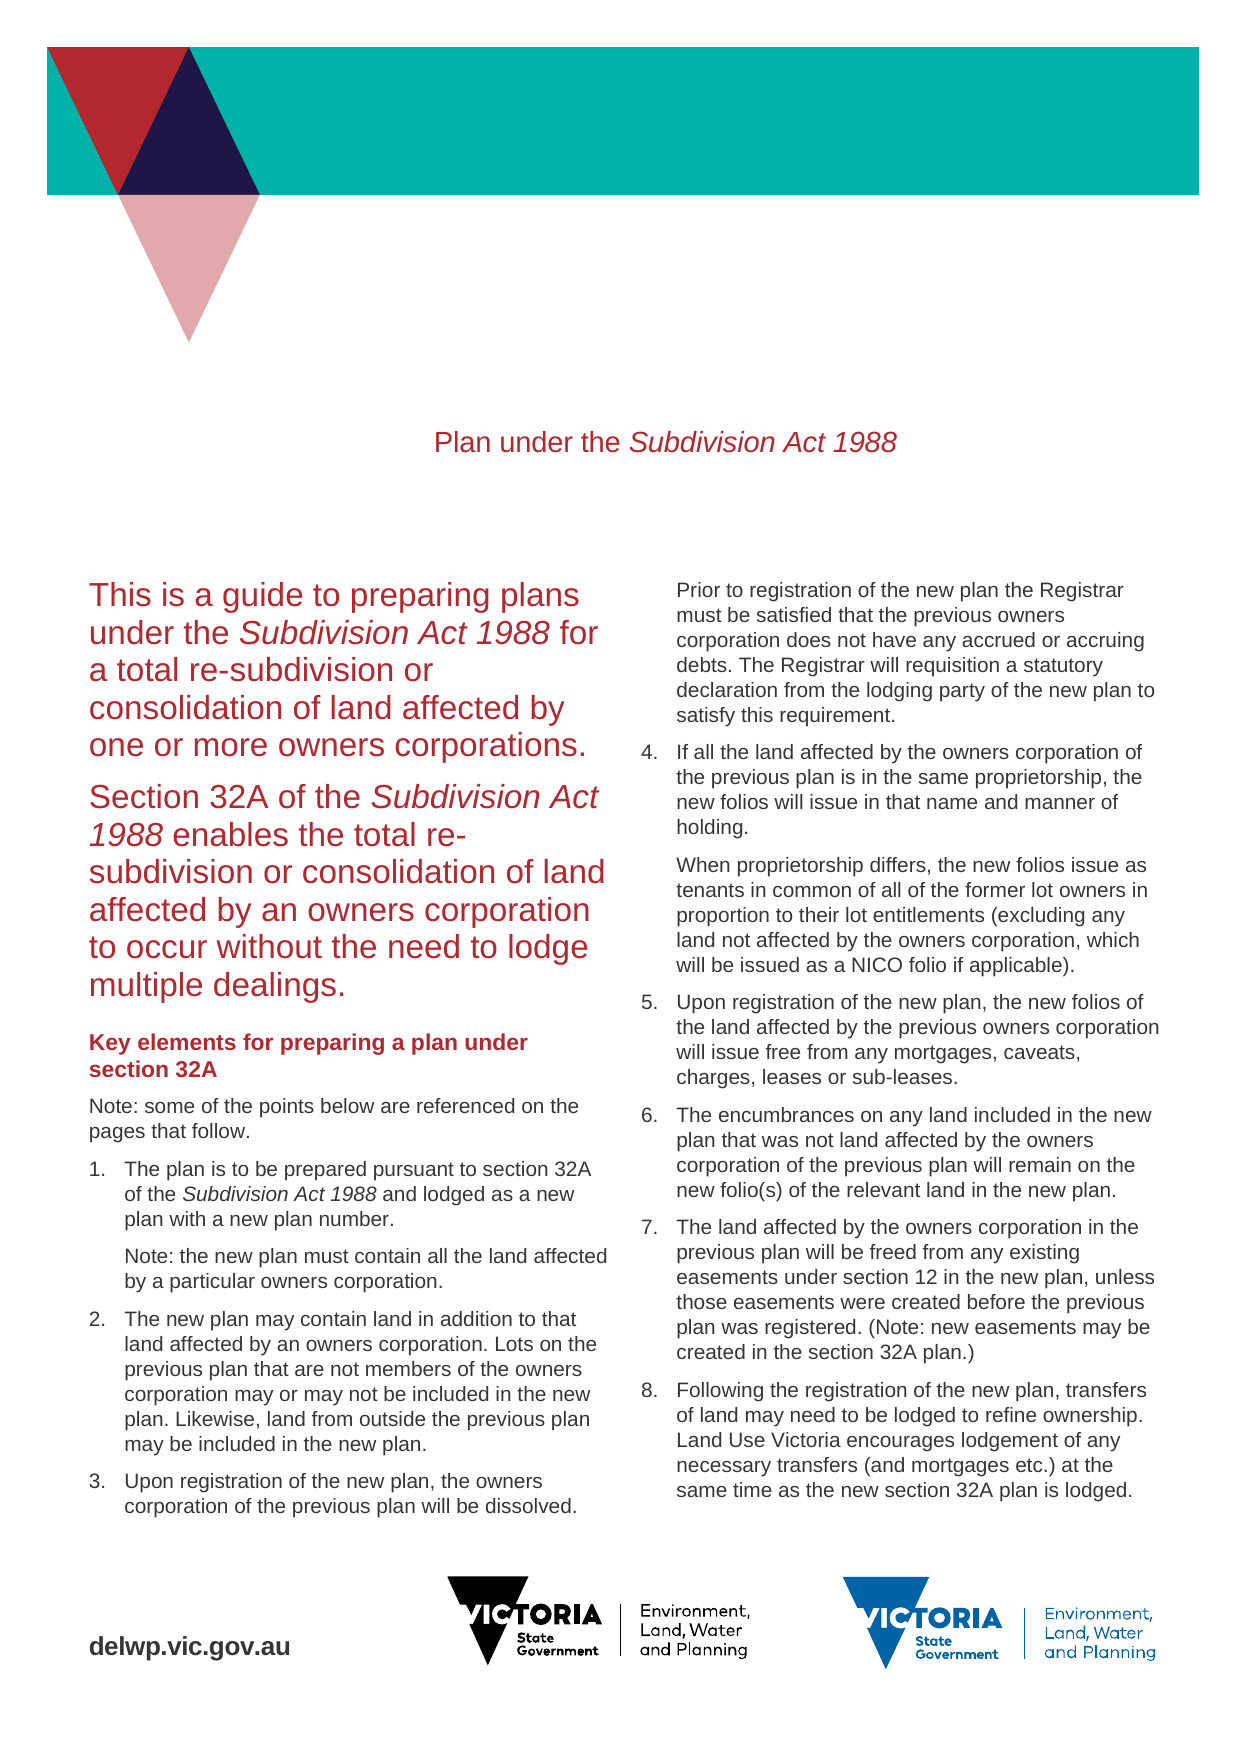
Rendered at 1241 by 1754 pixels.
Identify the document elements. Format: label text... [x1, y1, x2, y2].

list If all the land affected by the owners corporation of the previous plan is in the same proprietorship, the new folios will issue in that name and manner of holding. [641, 739, 1163, 839]
text Note: some of the points below are referenced on the pages that follow. [89, 1093, 611, 1143]
list When proprietorship differs, the new folios issue as tenants in common of all of the former lot owners in proportion to their lot entitlements (excluding any land not affected by the owners corporation, which will be issued as a NICO folio if applicable). [676, 852, 1163, 977]
text Section 32A of the Subdivision Act 1988 enables the total re-subdivision or consolidation of land affected by an owners corporation to occur without the need to lodge multiple dealings. [89, 779, 611, 1004]
list The encumbrances on any land included in the new plan that was not land affected by the owners corporation of the previous plan will remain on the new folio(s) of the relevant land in the new plan. [641, 1102, 1163, 1202]
list The plan is to be prepared pursuant to section 32A of the Subdivision Act 1988 and lodged as a new plan with a new plan number. [89, 1156, 611, 1231]
table_header Example – section 32A plans [89, 230, 897, 378]
list Upon registration of the new plan, the owners corporation of the previous plan will be dissolved. Prior to registration of the new plan the Registrar must be satisfied that the previous owners corporation does not have any accrued or accruing debts. The Registrar will requisition a statutory declaration from the lodging party of the new plan to satisfy this requirement. [641, 577, 1163, 727]
table_cell Plan under the Subdivision Act 1988 [89, 378, 897, 508]
list The new plan may contain land in addition to that land affected by an owners corporation. Lots on the previous plan that are not members of the owners corporation may or may not be included in the new plan. Likewise, land from outside the previous plan may be included in the new plan. [89, 1306, 611, 1456]
list The land affected by the owners corporation in the previous plan will be freed from any existing easements under section 12 in the new plan, unless those easements were created before the previous plan was registered. (Note: new easements may be created in the section 32A plan.) [641, 1214, 1163, 1364]
text This is a guide to preparing plans under the Subdivision Act 1988 for a total re-subdivision or consolidation of land affected by one or more owners corporations. [89, 577, 611, 764]
subtitle Key elements for preparing a plan under section 32A [89, 1029, 611, 1083]
list Note: the new plan must contain all the land affected by a particular owners corporation. [124, 1243, 611, 1293]
list Following the registration of the new plan, transfers of land may need to be lodged to refine ownership. Land Use Victoria encourages lodgement of any necessary transfers (and mortgages etc.) at the same time as the new section 32A plan is lodged. [641, 1377, 1163, 1502]
list Upon registration of the new plan, the new folios of the land affected by the previous owners corporation will issue free from any mortgages, caveats, charges, leases or sub-leases. [641, 989, 1163, 1089]
list Upon registration of the new plan, the owners corporation of the previous plan will be dissolved. Prior to registration of the new plan the Registrar must be satisfied that the previous owners corporation does not have any accrued or accruing debts. The Registrar will requisition a statutory declaration from the lodging party of the new plan to satisfy this requirement. [89, 1468, 611, 1518]
